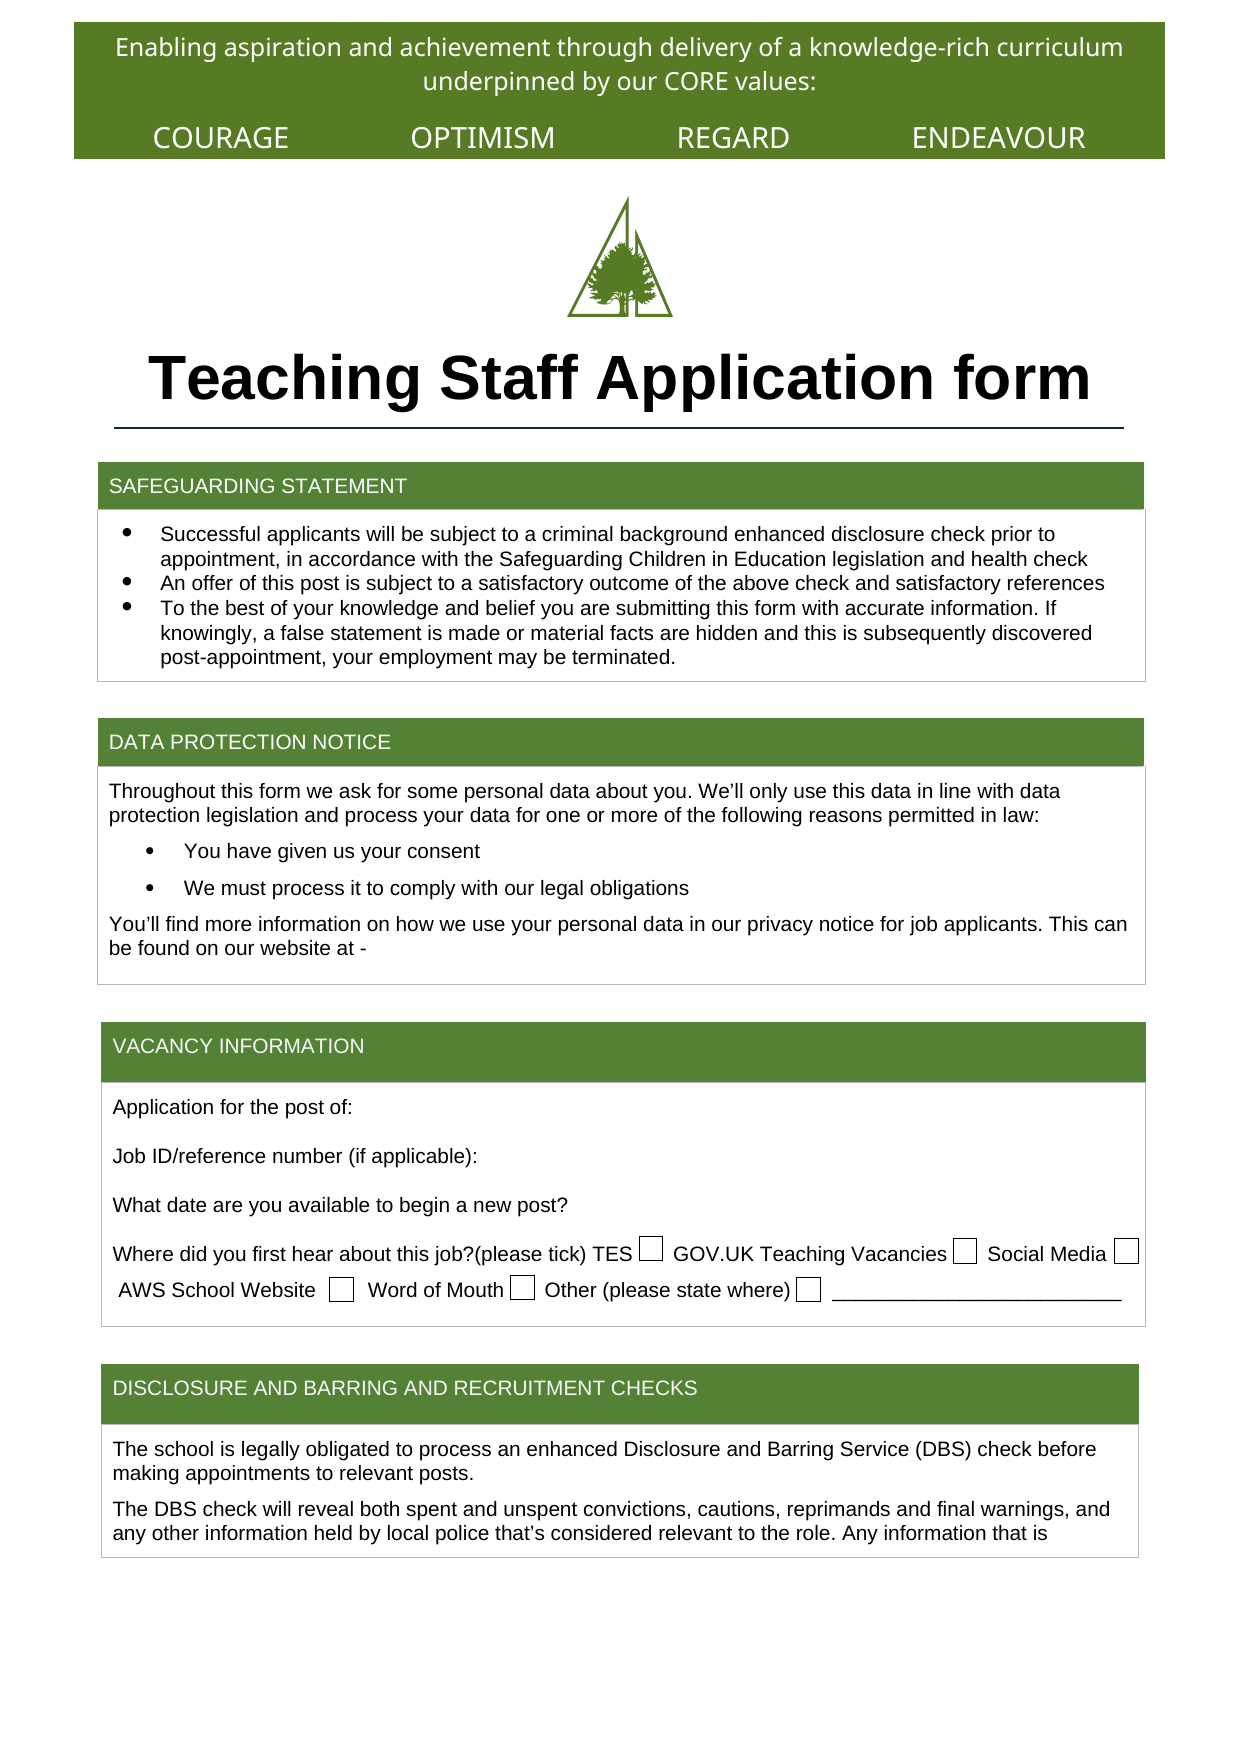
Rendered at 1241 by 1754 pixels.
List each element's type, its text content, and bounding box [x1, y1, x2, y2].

table_header SAFEGUARDING STATEMENT [98, 462, 1144, 509]
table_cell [102, 1425, 1138, 1557]
table_cell Successful applicants will be subject to a criminal background enhanced disclosure check prior to appointment, in accordance with the Safeguarding Children in Education legislation and health check An offer of this post is subject to a satisfactory outcome of the above check and satisfactory references To the best of your knowledge and belief you are submitting this form with accurate information. If knowingly, a false statement is made or material facts are hidden and this is subsequently discovered post-appointment, your employment may be terminated. [98, 509, 1145, 681]
table_header Disclosure and barring and recruitment checks [101, 1364, 1139, 1424]
picture [567, 196, 673, 317]
subtitle Teaching Staff Application form [112, 341, 1128, 413]
table_cell Throughout this form we ask for some personal data about you. We’ll only use this data in line with data protection legislation and process your data for one or more of the following reasons permitted in law: You have given us your consent We must process it to comply with our legal obligations You’ll find more information on how we use your personal data in our privacy notice for job applicants. This can be found on our website at - [98, 766, 1145, 984]
table_header vacancy information [101, 1022, 1146, 1082]
table_header Data protection notice [98, 718, 1144, 766]
table_cell Application for the post of: Job ID/reference number (if applicable): What date are you available to begin a new post? Where did you first hear about this job?(please tick) TES GOV.UK Teaching Vacancies Social Media AWS School Website Word of Mouth Other (please state where) _________________________ [102, 1083, 1145, 1326]
